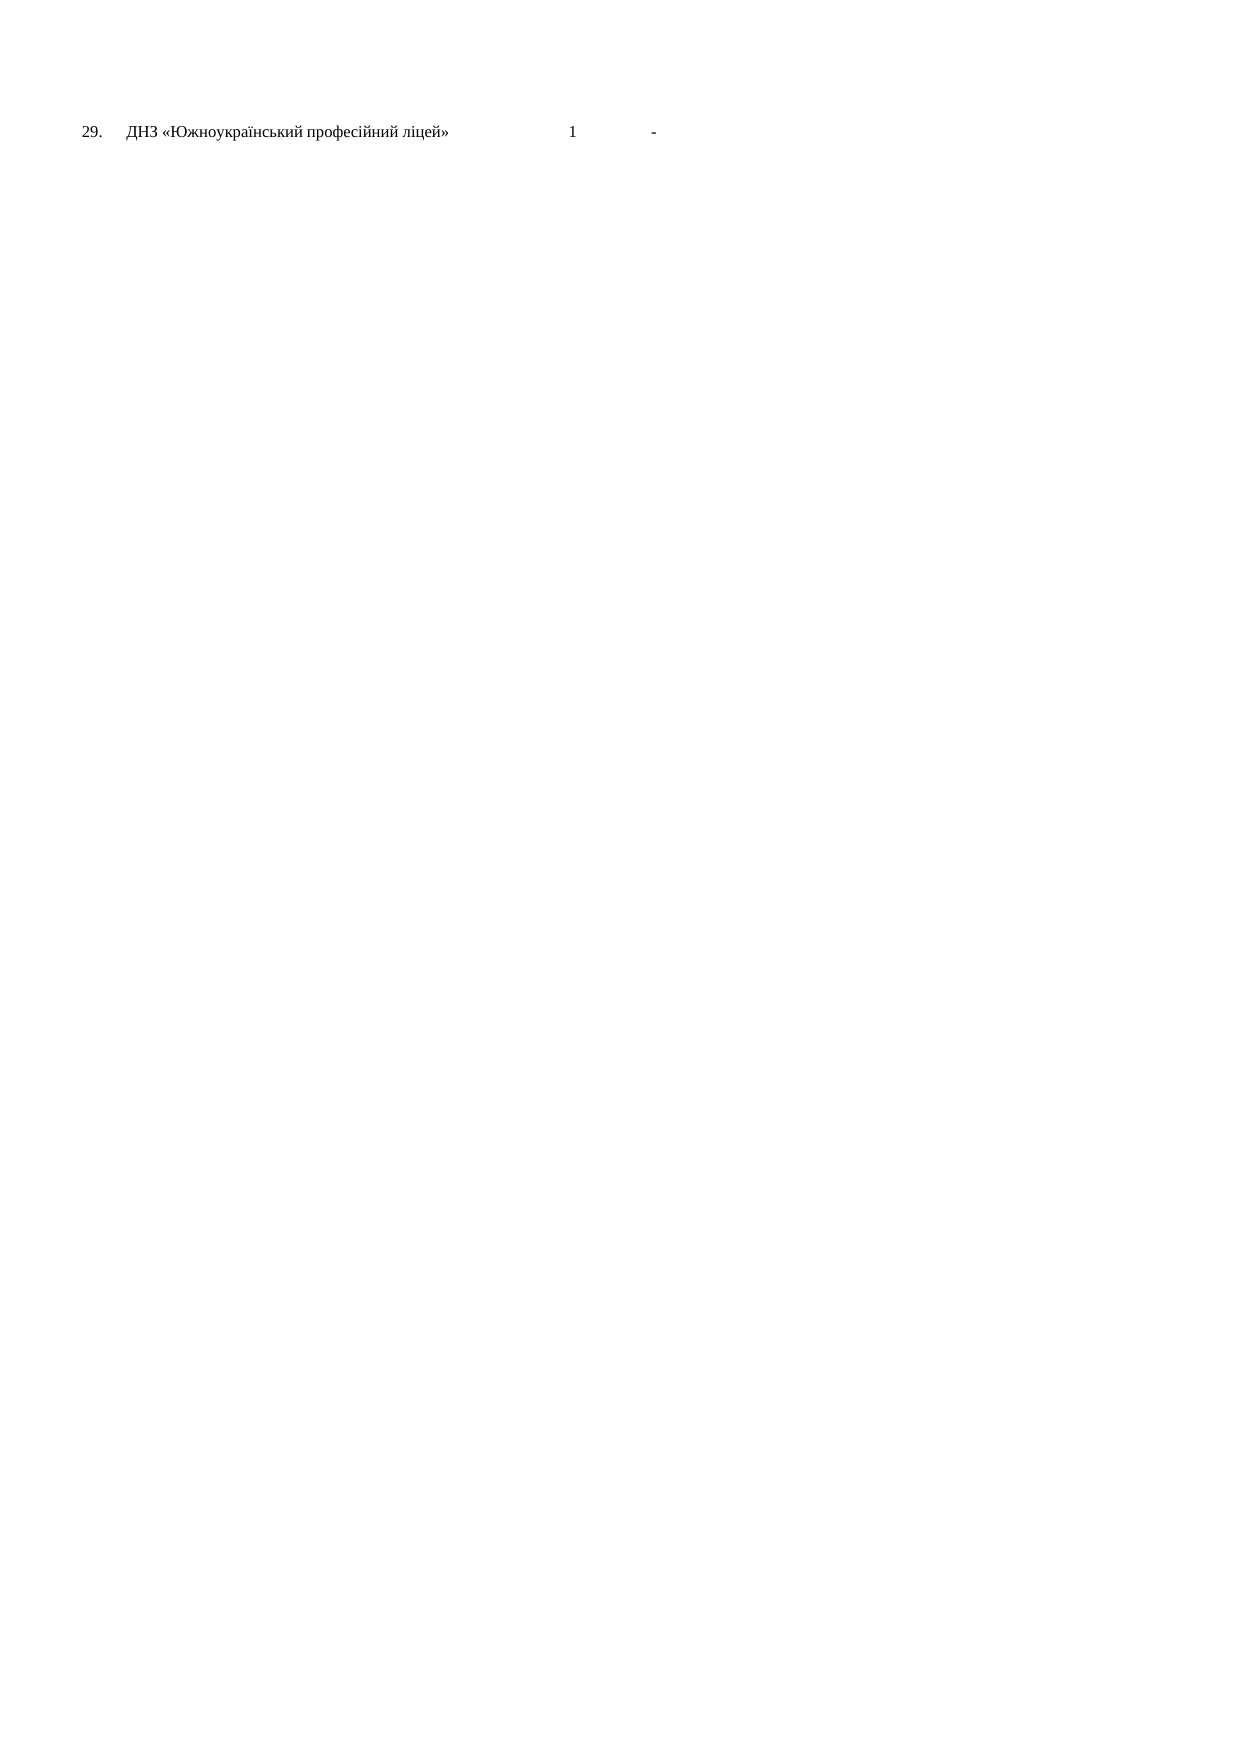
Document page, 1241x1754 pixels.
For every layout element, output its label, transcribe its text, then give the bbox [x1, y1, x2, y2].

table_cell - [617, 122, 691, 160]
table_cell ДНЗ «Южноукраїнський професійний ліцей» [115, 122, 528, 160]
table_cell [70, 122, 115, 160]
table_cell 1 [528, 122, 617, 160]
